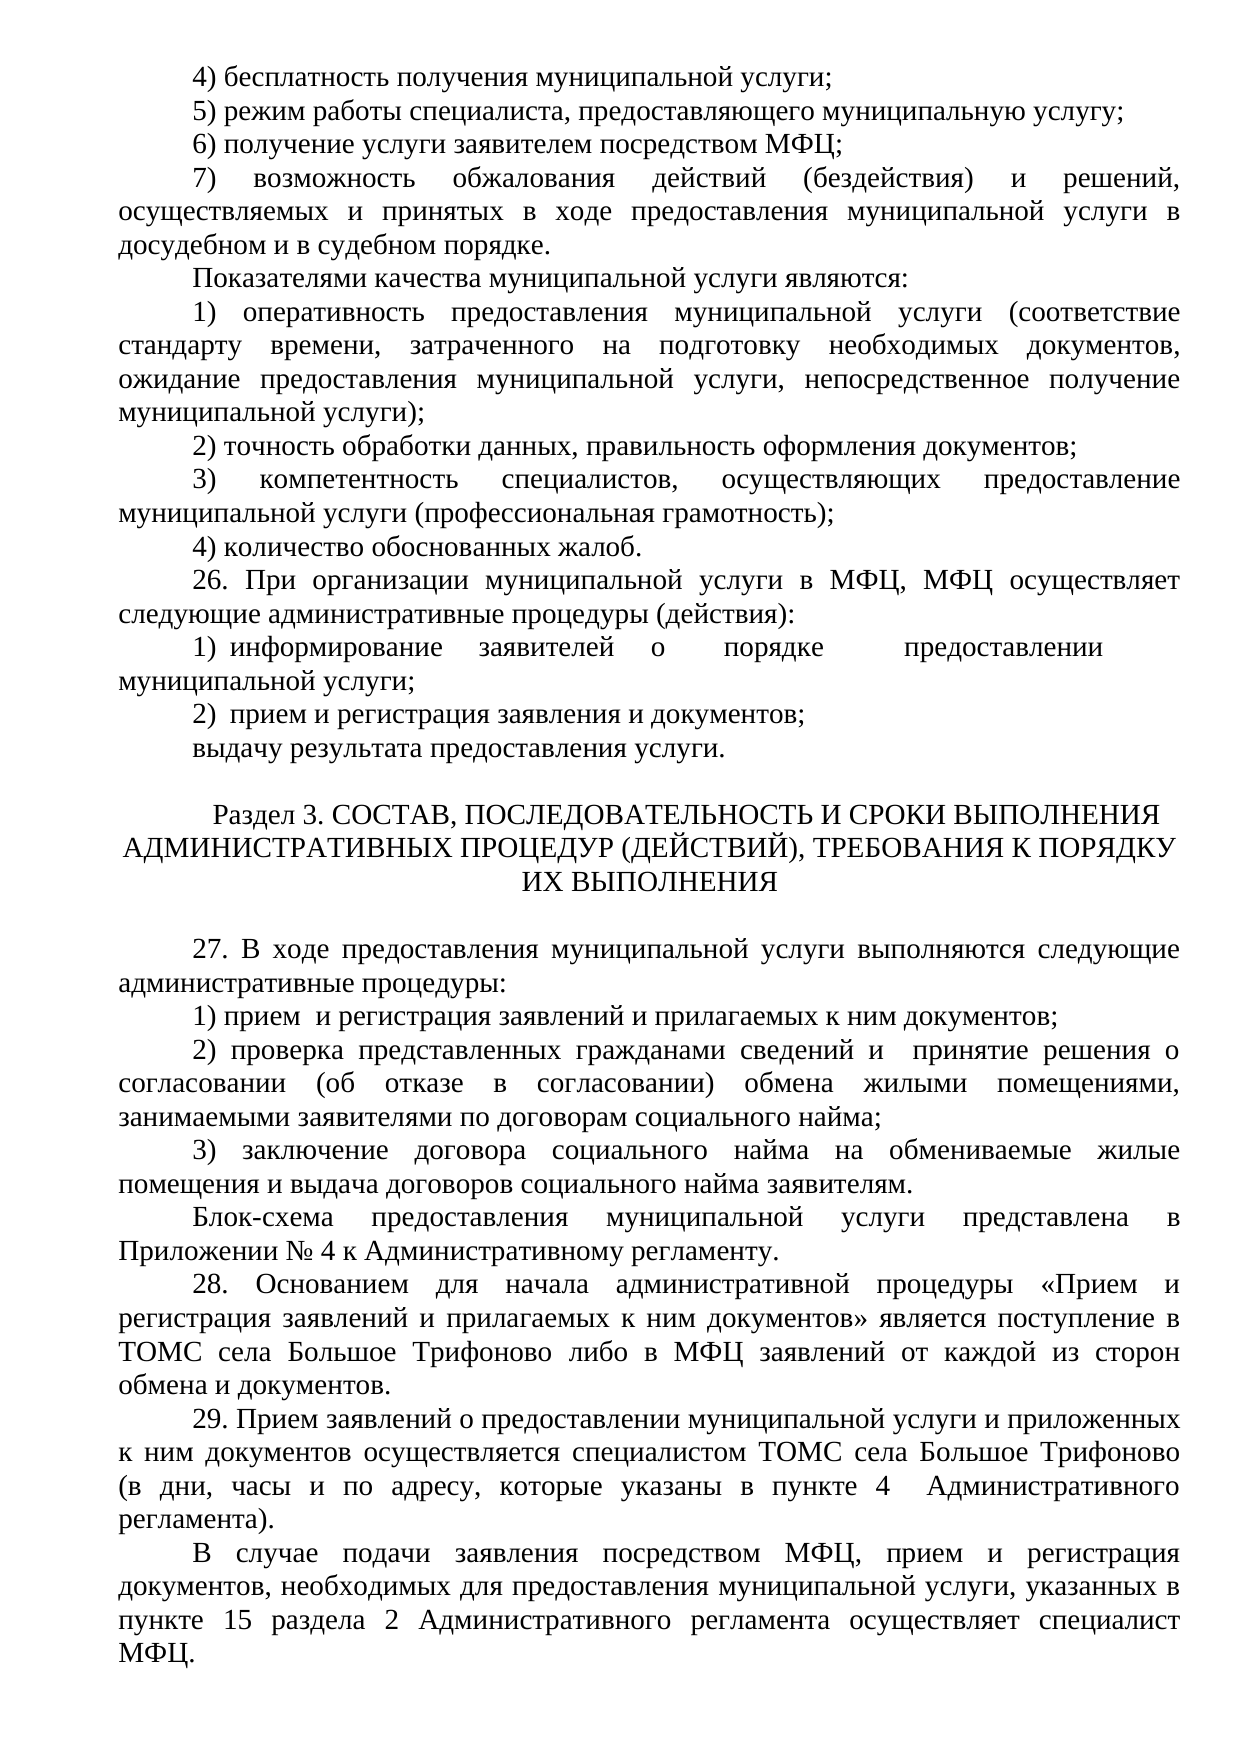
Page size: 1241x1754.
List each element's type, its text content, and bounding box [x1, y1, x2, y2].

text 3) компетентность специалистов, осуществляющих предоставление муниципальной услуги (профессиональная грамотность); [118, 462, 1181, 529]
text 2) проверка представленных гражданами сведений и принятие решения о согласовании (об отказе в согласовании) обмена жилыми помещениями, занимаемыми заявителями по договорам социального найма; [118, 1032, 1181, 1132]
text 5) режим работы специалиста, предоставляющего муниципальную услугу; [118, 93, 1181, 126]
list прием и регистрация заявления и документов; [192, 696, 1181, 730]
text 1) прием и регистрация заявлений и прилагаемых к ним документов; [118, 998, 1181, 1032]
text 29. Прием заявлений о предоставлении муниципальной услуги и приложенных к ним документов осуществляется специалистом ТОМС села Большое Трифоново (в дни, часы и по адресу, которые указаны в пункте 4 Административного регламента). [118, 1401, 1181, 1535]
text 3) заключение договора социального найма на обмениваемые жилые помещения и выдача договоров социального найма заявителям. [118, 1132, 1181, 1199]
text муниципальной услуги; [118, 663, 1181, 696]
text 1) оперативность предоставления муниципальной услуги (соответствие стандарту времени, затраченного на подготовку необходимых документов, ожидание предоставления муниципальной услуги, непосредственное получение муниципальной услуги); [118, 294, 1181, 428]
text Блок-схема предоставления муниципальной услуги представлена в Приложении № 4 к Административному регламенту. [118, 1199, 1181, 1267]
text В случае подачи заявления посредством МФЦ, прием и регистрация документов, необходимых для предоставления муниципальной услуги, указанных в пункте 15 раздела 2 Административного регламента осуществляет специалист МФЦ. [118, 1535, 1181, 1669]
text 27. В ходе предоставления муниципальной услуги выполняются следующие административные процедуры: [118, 931, 1181, 998]
text 7) возможность обжалования действий (бездействия) и решений, осуществляемых и принятых в ходе предоставления муниципальной услуги в досудебном и в судебном порядке. [118, 160, 1181, 260]
text 6) получение услуги заявителем посредством МФЦ; [118, 126, 1181, 160]
text 28. Основанием для начала административной процедуры «Прием и регистрация заявлений и прилагаемых к ним документов» является поступление в ТОМС села Большое Трифоново либо в МФЦ заявлений от каждой из сторон обмена и документов. [118, 1267, 1181, 1401]
list информирование заявителей о порядке предоставлении [192, 629, 1181, 663]
text Показателями качества муниципальной услуги являются: [118, 260, 1181, 294]
text 26. При организации муниципальной услуги в МФЦ, МФЦ осуществляет следующие административные процедуры (действия): [118, 562, 1181, 629]
text 4) бесплатность получения муниципальной услуги; [118, 59, 1181, 93]
text 4) количество обоснованных жалоб. [118, 529, 1181, 562]
text 2) точность обработки данных, правильность оформления документов; [118, 428, 1181, 462]
text Раздел 3. СОСТАВ, ПОСЛЕДОВАТЕЛЬНОСТЬ И СРОКИ ВЫПОЛНЕНИЯ АДМИНИСТРАТИВНЫХ ПРОЦЕДУР (ДЕЙСТВИЙ), ТРЕБОВАНИЯ К ПОРЯДКУ ИХ ВЫПОЛНЕНИЯ [118, 797, 1181, 898]
text выдачу результата предоставления услуги. [118, 730, 1181, 763]
